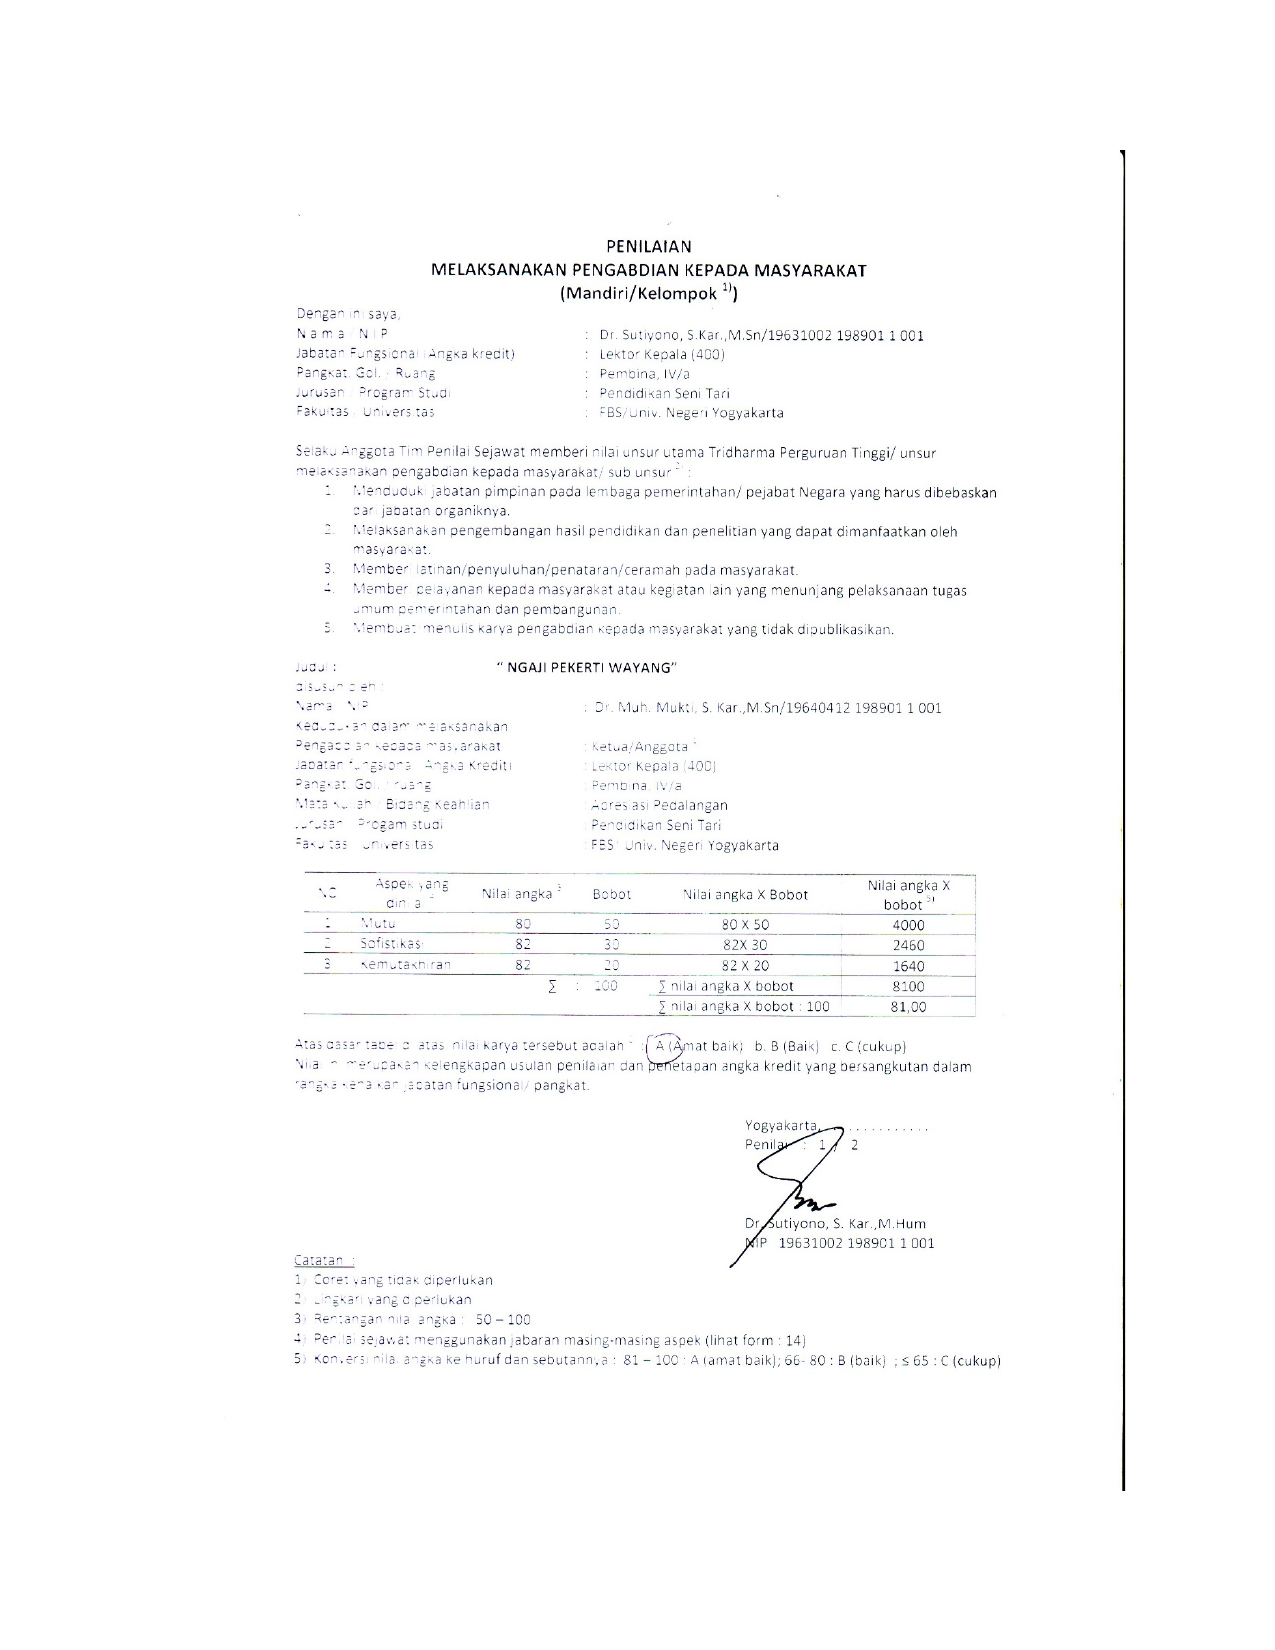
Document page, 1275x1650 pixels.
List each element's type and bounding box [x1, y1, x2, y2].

picture [150, 150, 1125, 1491]
